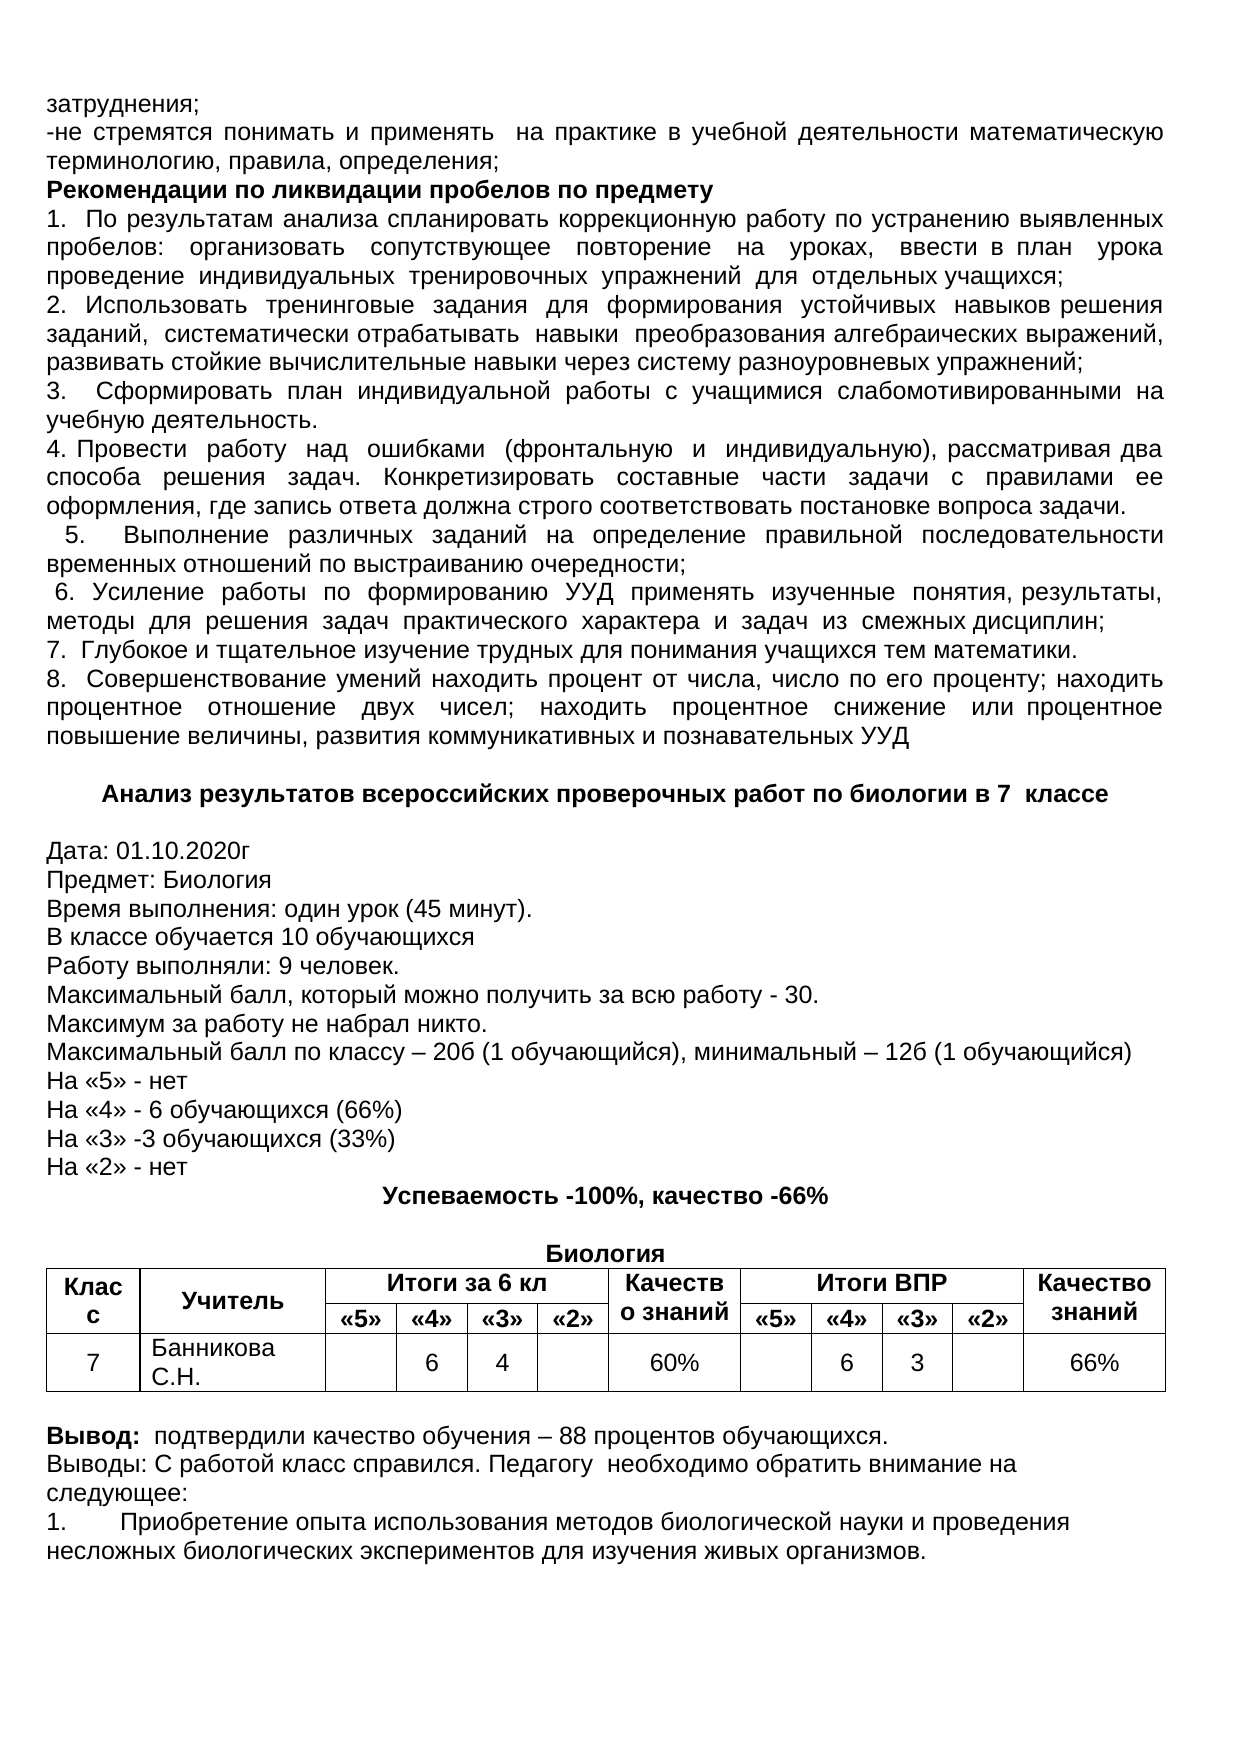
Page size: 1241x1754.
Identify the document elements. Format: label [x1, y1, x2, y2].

table_cell [44, 89, 1167, 1564]
